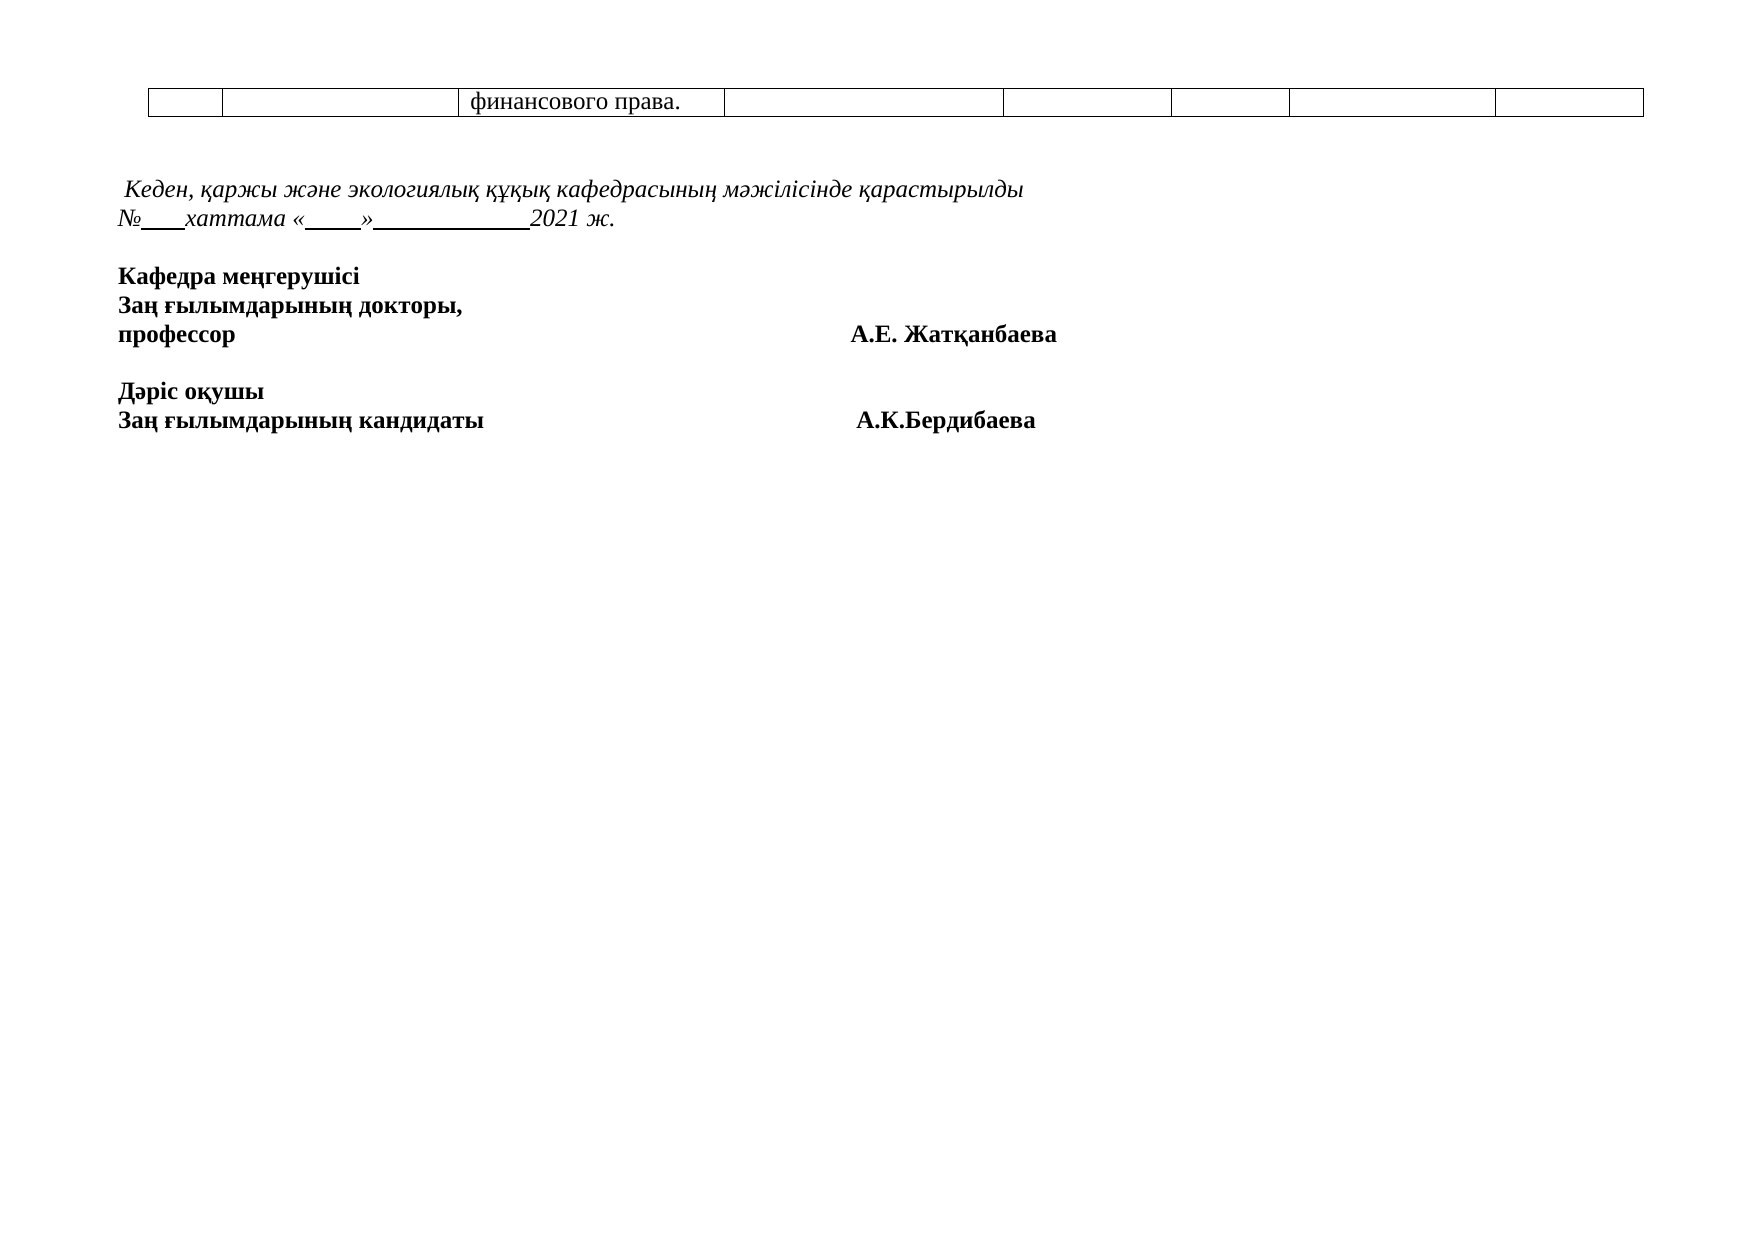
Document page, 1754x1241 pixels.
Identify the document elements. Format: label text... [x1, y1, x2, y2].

text Кеден, қаржы және экологиялық құқық кафедрасының мәжілісінде қарастырылды [124, 174, 1654, 203]
table_header [1290, 89, 1495, 116]
table_header финансового права. [459, 89, 724, 116]
table_header [725, 89, 1003, 116]
text № хаттама « » 2021 ж. [118, 203, 1654, 232]
table_header [1172, 89, 1289, 116]
table_header [1004, 89, 1171, 116]
table_header [1496, 89, 1643, 116]
table_header [223, 89, 458, 116]
text Дәріс оқушы [118, 376, 1654, 405]
text Кафедра меңгерушісі [118, 261, 1654, 290]
text Заң ғылымдарының докторы, [118, 290, 1654, 319]
text профессор А.Е. Жатқанбаева [118, 319, 1654, 348]
table_header [149, 89, 222, 116]
text Заң ғылымдарының кандидаты А.К.Бердибаева [118, 405, 1654, 434]
